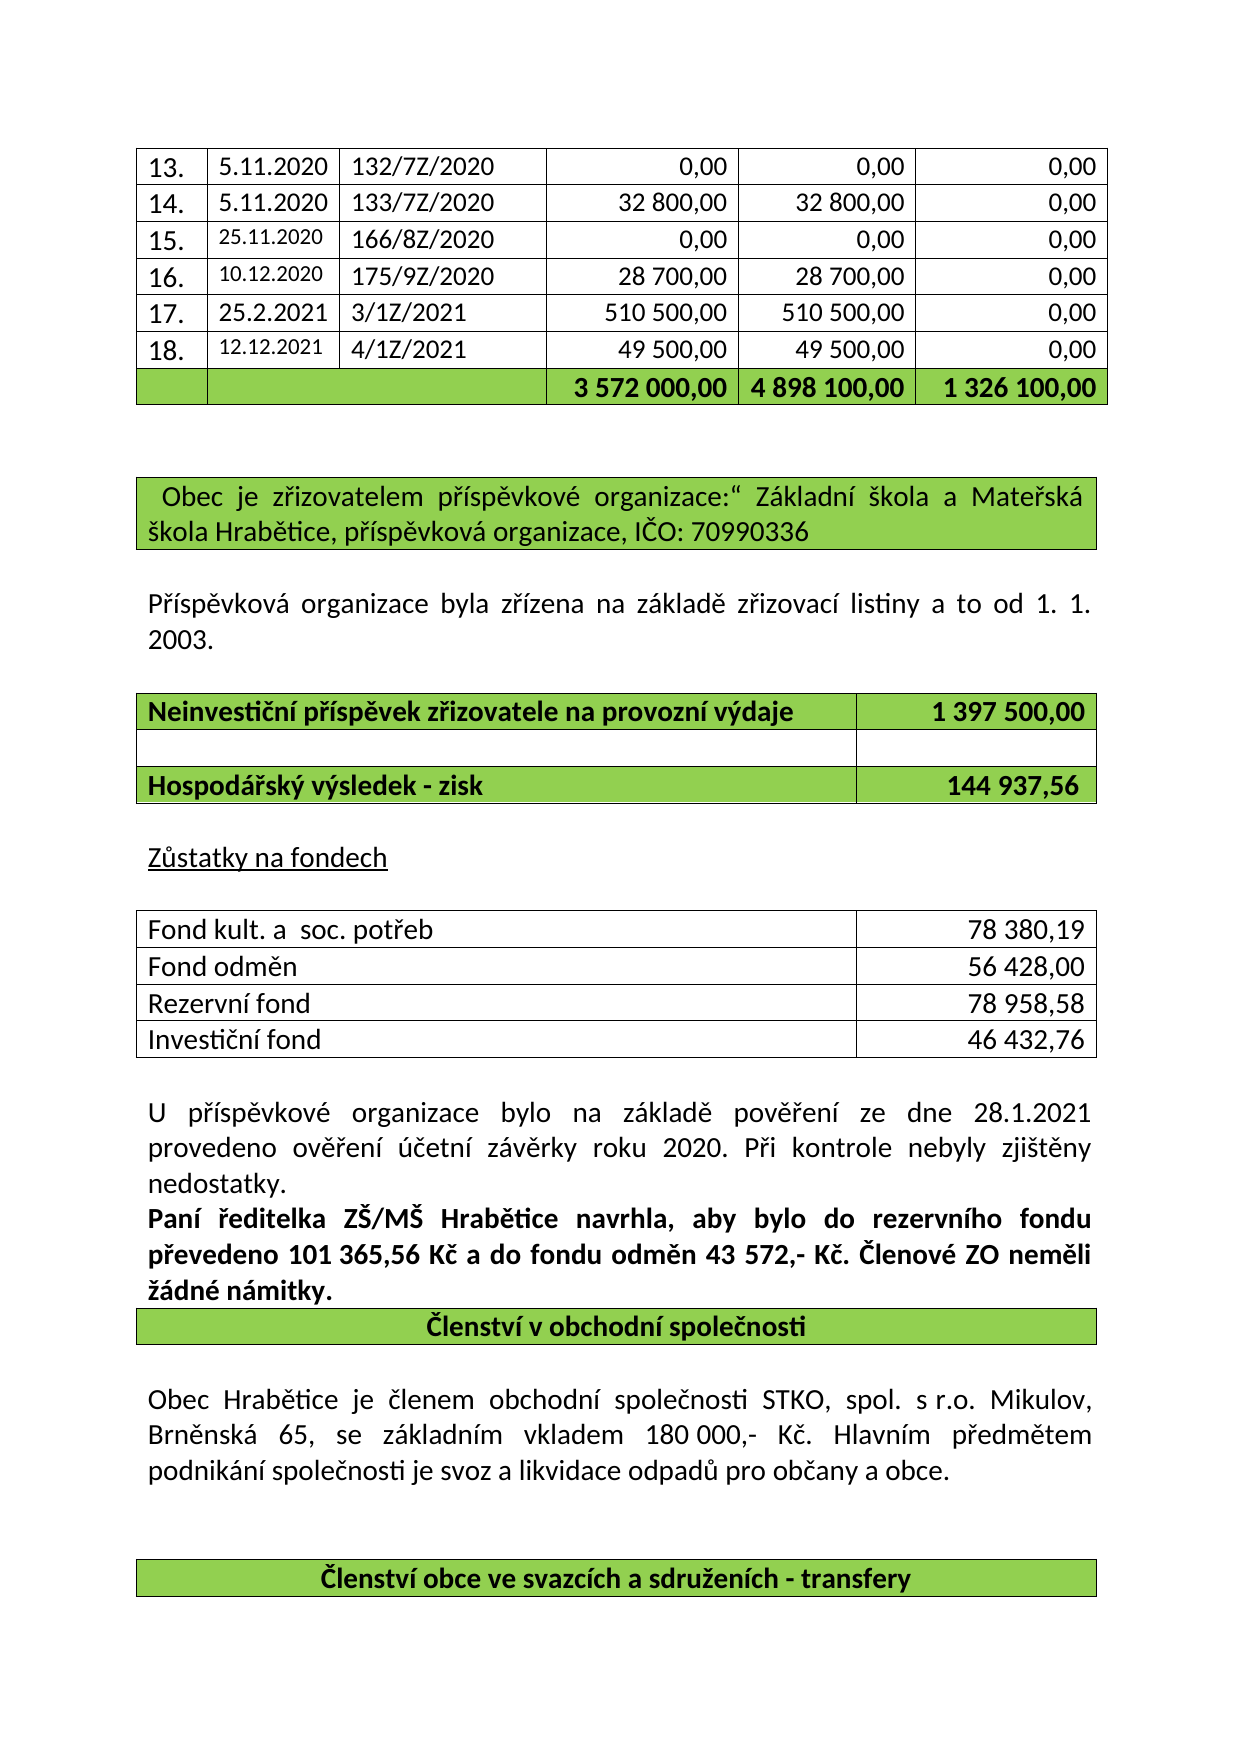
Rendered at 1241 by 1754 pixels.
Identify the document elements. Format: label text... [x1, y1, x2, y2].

table_header Neinvestiční příspěvek zřizovatele na provozní výdaje [137, 694, 856, 729]
table_cell 14. [137, 185, 207, 221]
table_cell 4/1Z/2021 [340, 332, 546, 368]
text Obec Hrabětice je členem obchodní společnosti STKO, spol. s r.o. Mikulov, Brněnská 65, se základním vkladem 180 000,- Kč. Hlavním předmětem podnikání společnosti je svoz a likvidace odpadů pro občany a obce. [148, 1381, 1093, 1488]
table_cell 0,00 [916, 149, 1107, 184]
table_header Členství obce ve svazcích a sdruženích - transfery [137, 1560, 1096, 1596]
table_cell [857, 730, 1096, 766]
table_header 78 380,19 [857, 911, 1096, 947]
table_header Fond kult. a soc. potřeb [137, 911, 856, 947]
table_cell 0,00 [916, 295, 1107, 331]
table_cell 1 326 100,00 [916, 369, 1107, 404]
table_cell 13. [137, 149, 207, 184]
table_cell [208, 369, 546, 404]
text Paní ředitelka ZŠ/MŠ Hrabětice navrhla, aby bylo do rezervního fondu převedeno 101 365,56 Kč a do fondu odměn 43 572,- Kč. Členové ZO neměli žádné námitky. [148, 1201, 1093, 1307]
table_cell Hospodářský výsledek - zisk [137, 767, 856, 802]
table_cell 25.11.2020 [208, 222, 339, 258]
table_cell 15. [137, 222, 207, 258]
table_cell 56 428,00 [857, 948, 1096, 984]
table_cell 0,00 [547, 222, 738, 258]
table_cell 0,00 [916, 222, 1107, 258]
table_cell 10.12.2020 [208, 259, 339, 294]
table_cell 510 500,00 [739, 295, 915, 331]
table_cell 17. [137, 295, 207, 331]
table_cell 18. [137, 332, 207, 368]
table_cell 3/1Z/2021 [340, 295, 546, 331]
table_cell 16. [137, 259, 207, 294]
table_header 1 397 500,00 [857, 694, 1096, 729]
table_cell 132/7Z/2020 [340, 149, 546, 184]
table_header Členství v obchodní společnosti [137, 1309, 1096, 1344]
text Příspěvková organizace byla zřízena na základě zřizovací listiny a to od 1. 1. 2003. [148, 586, 1093, 657]
table_cell 28 700,00 [739, 259, 915, 294]
table_cell 25.2.2021 [208, 295, 339, 331]
table_cell 175/9Z/2020 [340, 259, 546, 294]
table_cell 0,00 [916, 259, 1107, 294]
table_cell 133/7Z/2020 [340, 185, 546, 221]
table_cell 166/8Z/2020 [340, 222, 546, 258]
table_cell 49 500,00 [739, 332, 915, 368]
table_cell 5.11.2020 [208, 149, 339, 184]
table_cell [137, 730, 856, 766]
table_cell 0,00 [739, 149, 915, 184]
table_header Obec je zřizovatelem příspěvkové organizace:“ Základní škola a Mateřská škola Hrabětice, příspěvková organizace, IČO: 70990336 [137, 478, 1096, 549]
table_cell 5.11.2020 [208, 185, 339, 221]
table_cell 46 432,76 [857, 1021, 1096, 1057]
table_cell 28 700,00 [547, 259, 738, 294]
table_cell Investiční fond [137, 1021, 856, 1057]
table_cell 3 572 000,00 [547, 369, 738, 404]
table_cell 0,00 [547, 149, 738, 184]
table_cell 510 500,00 [547, 295, 738, 331]
text Zůstatky na fondech [148, 839, 1093, 875]
table_cell Rezervní fond [137, 985, 856, 1020]
table_cell 0,00 [739, 222, 915, 258]
table_cell 4 898 100,00 [739, 369, 915, 404]
table_cell 12.12.2021 [208, 332, 339, 368]
table_cell 78 958,58 [857, 985, 1096, 1020]
table_cell 0,00 [916, 332, 1107, 368]
text U příspěvkové organizace bylo na základě pověření ze dne 28.1.2021 provedeno ověření účetní závěrky roku 2020. Při kontrole nebyly zjištěny nedostatky. [148, 1094, 1093, 1201]
table_cell 49 500,00 [547, 332, 738, 368]
table_cell 32 800,00 [547, 185, 738, 221]
table_cell Fond odměn [137, 948, 856, 984]
table_cell 144 937,56 [857, 767, 1096, 802]
table_cell 0,00 [916, 185, 1107, 221]
table_cell 32 800,00 [739, 185, 915, 221]
table_cell [137, 369, 207, 404]
